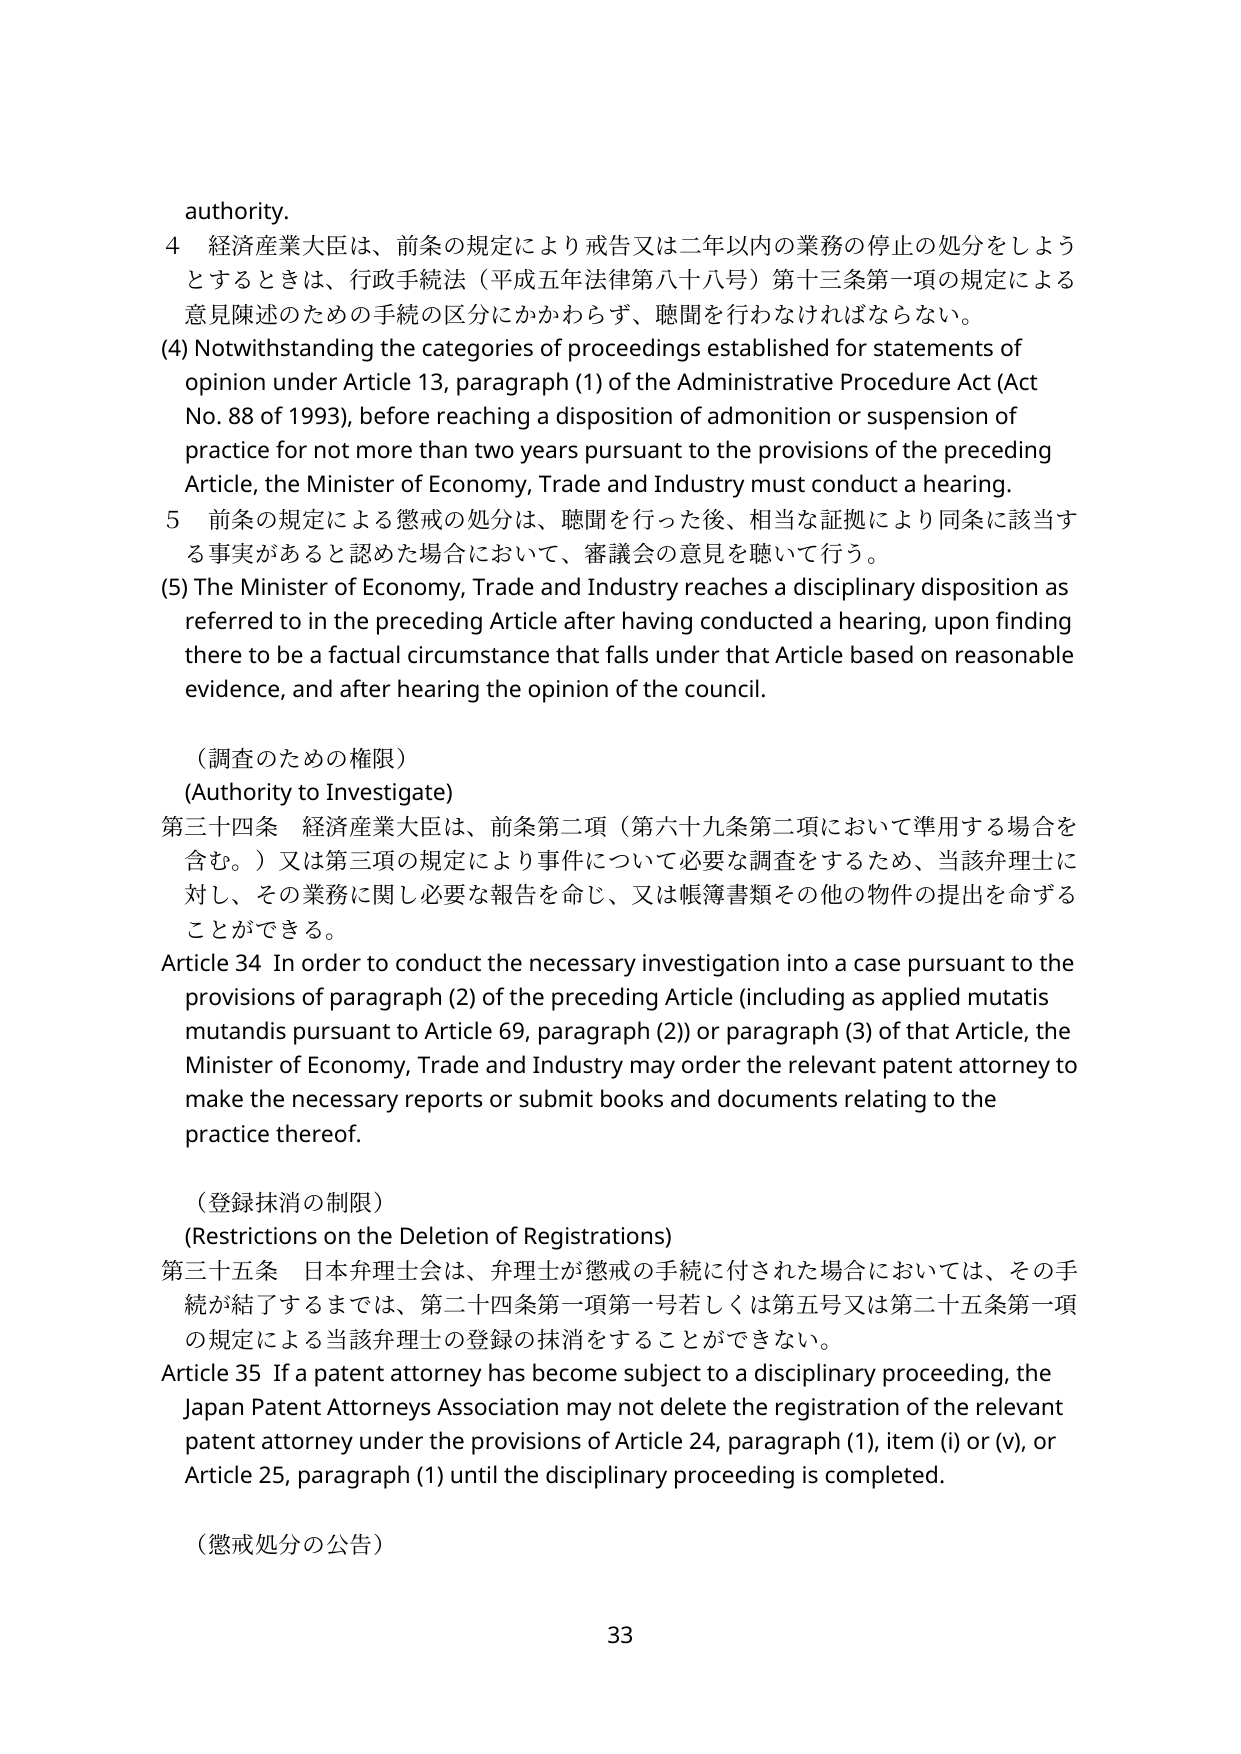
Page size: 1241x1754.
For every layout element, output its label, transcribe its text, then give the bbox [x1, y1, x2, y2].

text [161, 194, 1079, 228]
text Article 35 If a patent attorney has become subject to a disciplinary proceeding, the Japan Patent Attorneys Association may not delete the registration of the relevant patent attorney under the provisions of Article 24, paragraph (1), item (i) or (v), or Article 25, paragraph (1) until the disciplinary proceeding is completed. [161, 1355, 1079, 1492]
text （登録抹消の制限） [184, 1184, 1079, 1219]
text （調査のための権限） [184, 740, 1079, 774]
text ４ 経済産業大臣は、前条の規定により戒告又は二年以内の業務の停止の処分をしようとするときは、行政手続法（平成五年法律第八十八号）第十三条第一項の規定による意見陳述のための手続の区分にかかわらず、聴聞を行わなければならない。 [161, 228, 1079, 330]
text 第三十五条 日本弁理士会は、弁理士が懲戒の手続に付された場合においては、その手続が結了するまでは、第二十四条第一項第一号若しくは第五号又は第二十五条第一項の規定による当該弁理士の登録の抹消をすることができない。 [161, 1253, 1079, 1355]
text （懲戒処分の公告） [184, 1526, 1079, 1560]
text (Restrictions on the Deletion of Registrations) [184, 1219, 1079, 1253]
text 第三十四条 経済産業大臣は、前条第二項（第六十九条第二項において準用する場合を含む。）又は第三項の規定により事件について必要な調査をするため、当該弁理士に対し、その業務に関し必要な報告を命じ、又は帳簿書類その他の物件の提出を命ずることができる。 [161, 809, 1079, 945]
text (Authority to Investigate) [184, 774, 1079, 809]
text ５ 前条の規定による懲戒の処分は、聴聞を行った後、相当な証拠により同条に該当する事実があると認めた場合において、審議会の意見を聴いて行う。 [161, 501, 1079, 569]
text (4) Notwithstanding the categories of proceedings established for statements of opinion under Article 13, paragraph (1) of the Administrative Procedure Act (Act No. 88 of 1993), before reaching a disposition of admonition or suspension of practice for not more than two years pursuant to the provisions of the preceding Article, the Minister of Economy, Trade and Industry must conduct a hearing. [161, 330, 1079, 501]
text Article 34 In order to conduct the necessary investigation into a case pursuant to the provisions of paragraph (2) of the preceding Article (including as applied mutatis mutandis pursuant to Article 69, paragraph (2)) or paragraph (3) of that Article, the Minister of Economy, Trade and Industry may order the relevant patent attorney to make the necessary reports or submit books and documents relating to the practice thereof. [161, 945, 1079, 1150]
text (5) The Minister of Economy, Trade and Industry reaches a disciplinary disposition as referred to in the preceding Article after having conducted a hearing, upon finding there to be a factual circumstance that falls under that Article based on reasonable evidence, and after hearing the opinion of the council. [161, 569, 1079, 706]
